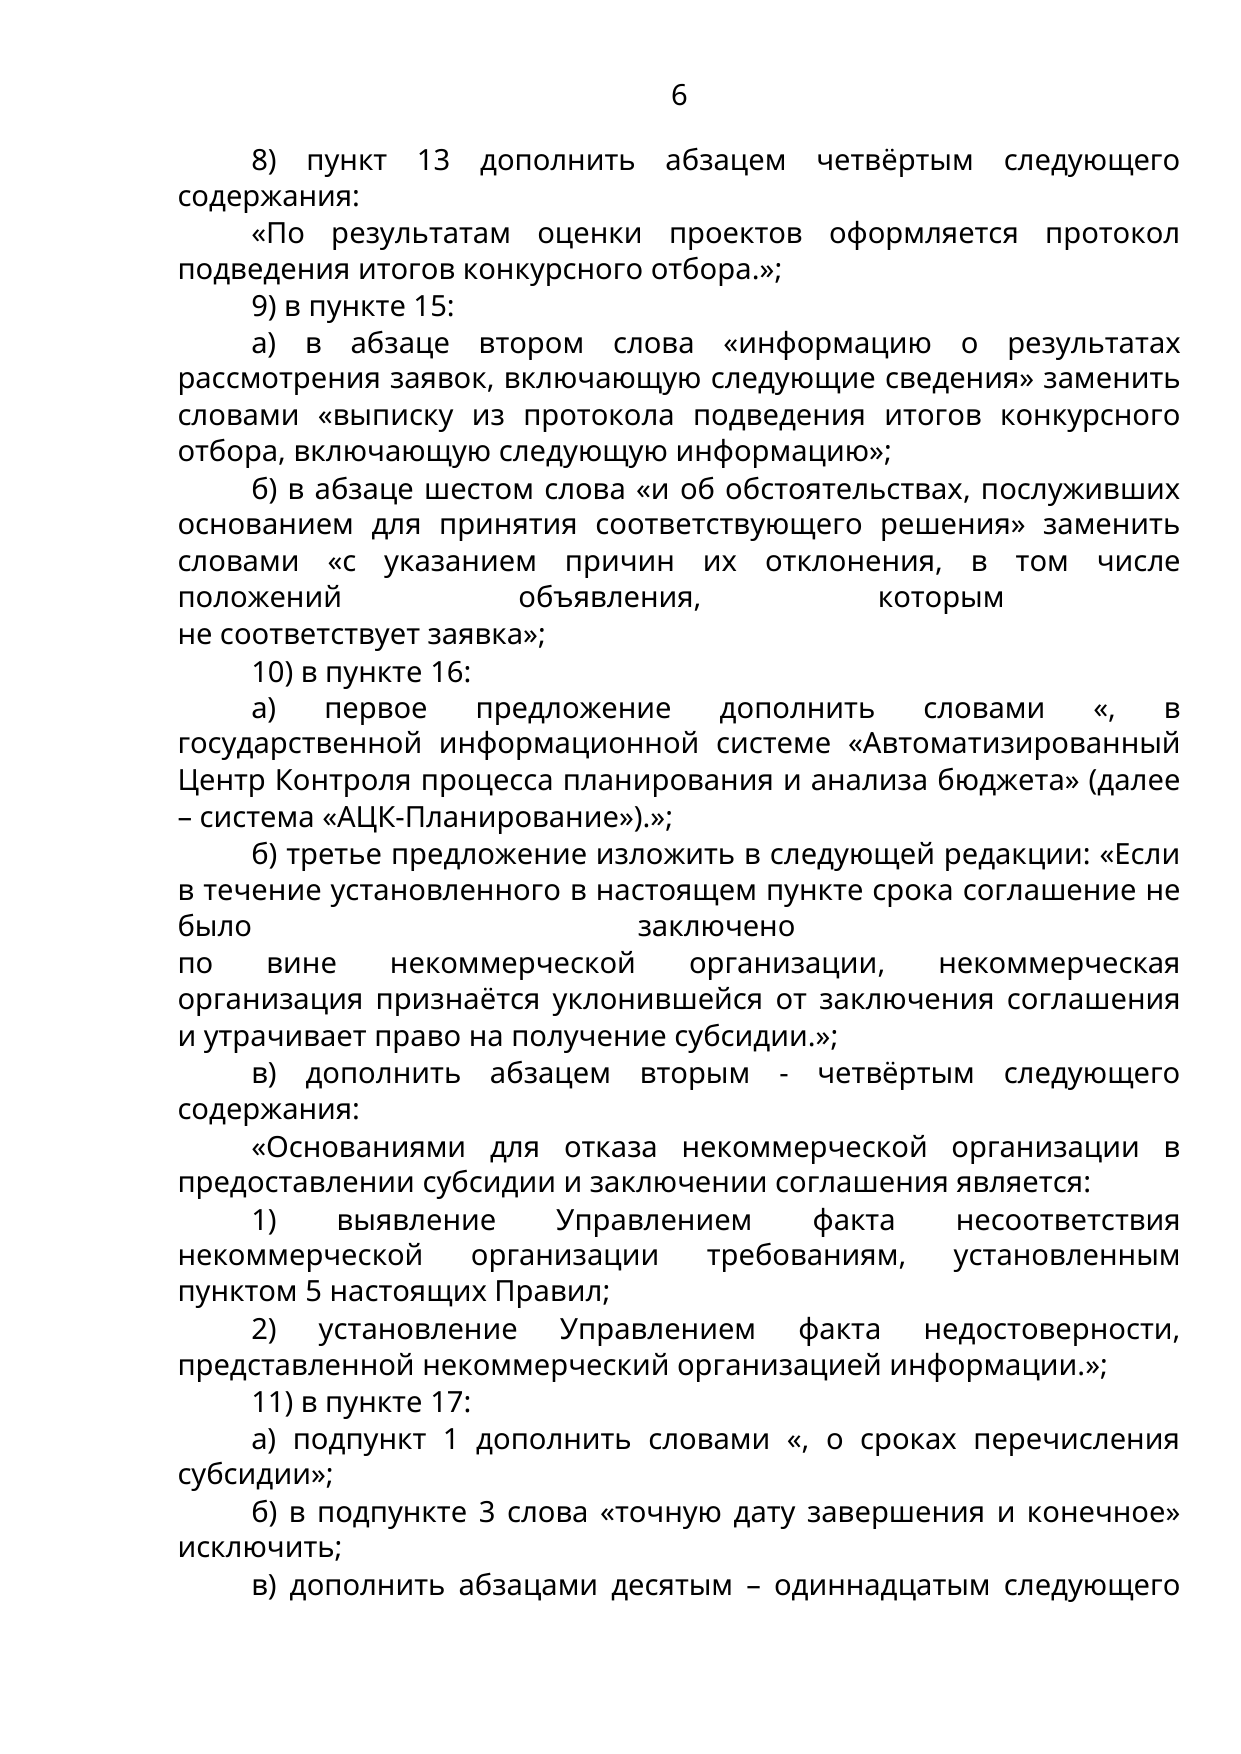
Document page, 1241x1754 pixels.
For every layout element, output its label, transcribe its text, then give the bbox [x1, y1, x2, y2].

text в) дополнить абзацем вторым - четвёртым следующего содержания: [177, 1055, 1181, 1128]
title б) в абзаце шестом слова «и об обстоятельствах, послуживших основанием для принятия соответствующего решения» заменить словами «с указанием причин их отклонения, в том числе положений объявления, которым не соответствует заявка»; [177, 470, 1181, 653]
title а) в абзаце втором слова «информацию о результатах рассмотрения заявок, включающую следующие сведения» заменить словами «выписку из протокола подведения итогов конкурсного отбора, включающую следующую информацию»; [177, 324, 1181, 470]
text 2) установление Управлением факта недостоверности, представленной некоммерческий организацией информации.»; [177, 1310, 1181, 1383]
text 1) выявление Управлением факта несоответствия некоммерческой организации требованиям, установленным пунктом 5 настоящих Правил; [177, 1201, 1181, 1310]
text 10) в пункте 16: [177, 653, 1181, 689]
text б) третье предложение изложить в следующей редакции: «Если в течение установленного в настоящем пункте срока соглашение не было заключено по вине некоммерческой организации, некоммерческая организация признаётся уклонившейся от заключения соглашения и утрачивает право на получение субсидии.»; [177, 836, 1181, 1055]
title 8) пункт 13 дополнить абзацем четвёртым следующего содержания: [177, 142, 1181, 214]
title 9) в пункте 15: [177, 288, 1181, 324]
text а) подпункт 1 дополнить словами «, о сроках перечисления субсидии»; [177, 1420, 1181, 1493]
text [177, 1566, 1181, 1602]
text «Основаниями для отказа некоммерческой организации в предоставлении субсидии и заключении соглашения является: [177, 1128, 1181, 1201]
text а) первое предложение дополнить словами «, в государственной информационной системе «Автоматизированный Центр Контроля процесса планирования и анализа бюджета» (далее – система «АЦК-Планирование»).»; [177, 689, 1181, 836]
text б) в подпункте 3 слова «точную дату завершения и конечное» исключить; [177, 1493, 1181, 1566]
text 11) в пункте 17: [177, 1383, 1181, 1420]
title «По результатам оценки проектов оформляется протокол подведения итогов конкурсного отбора.»; [177, 214, 1181, 288]
